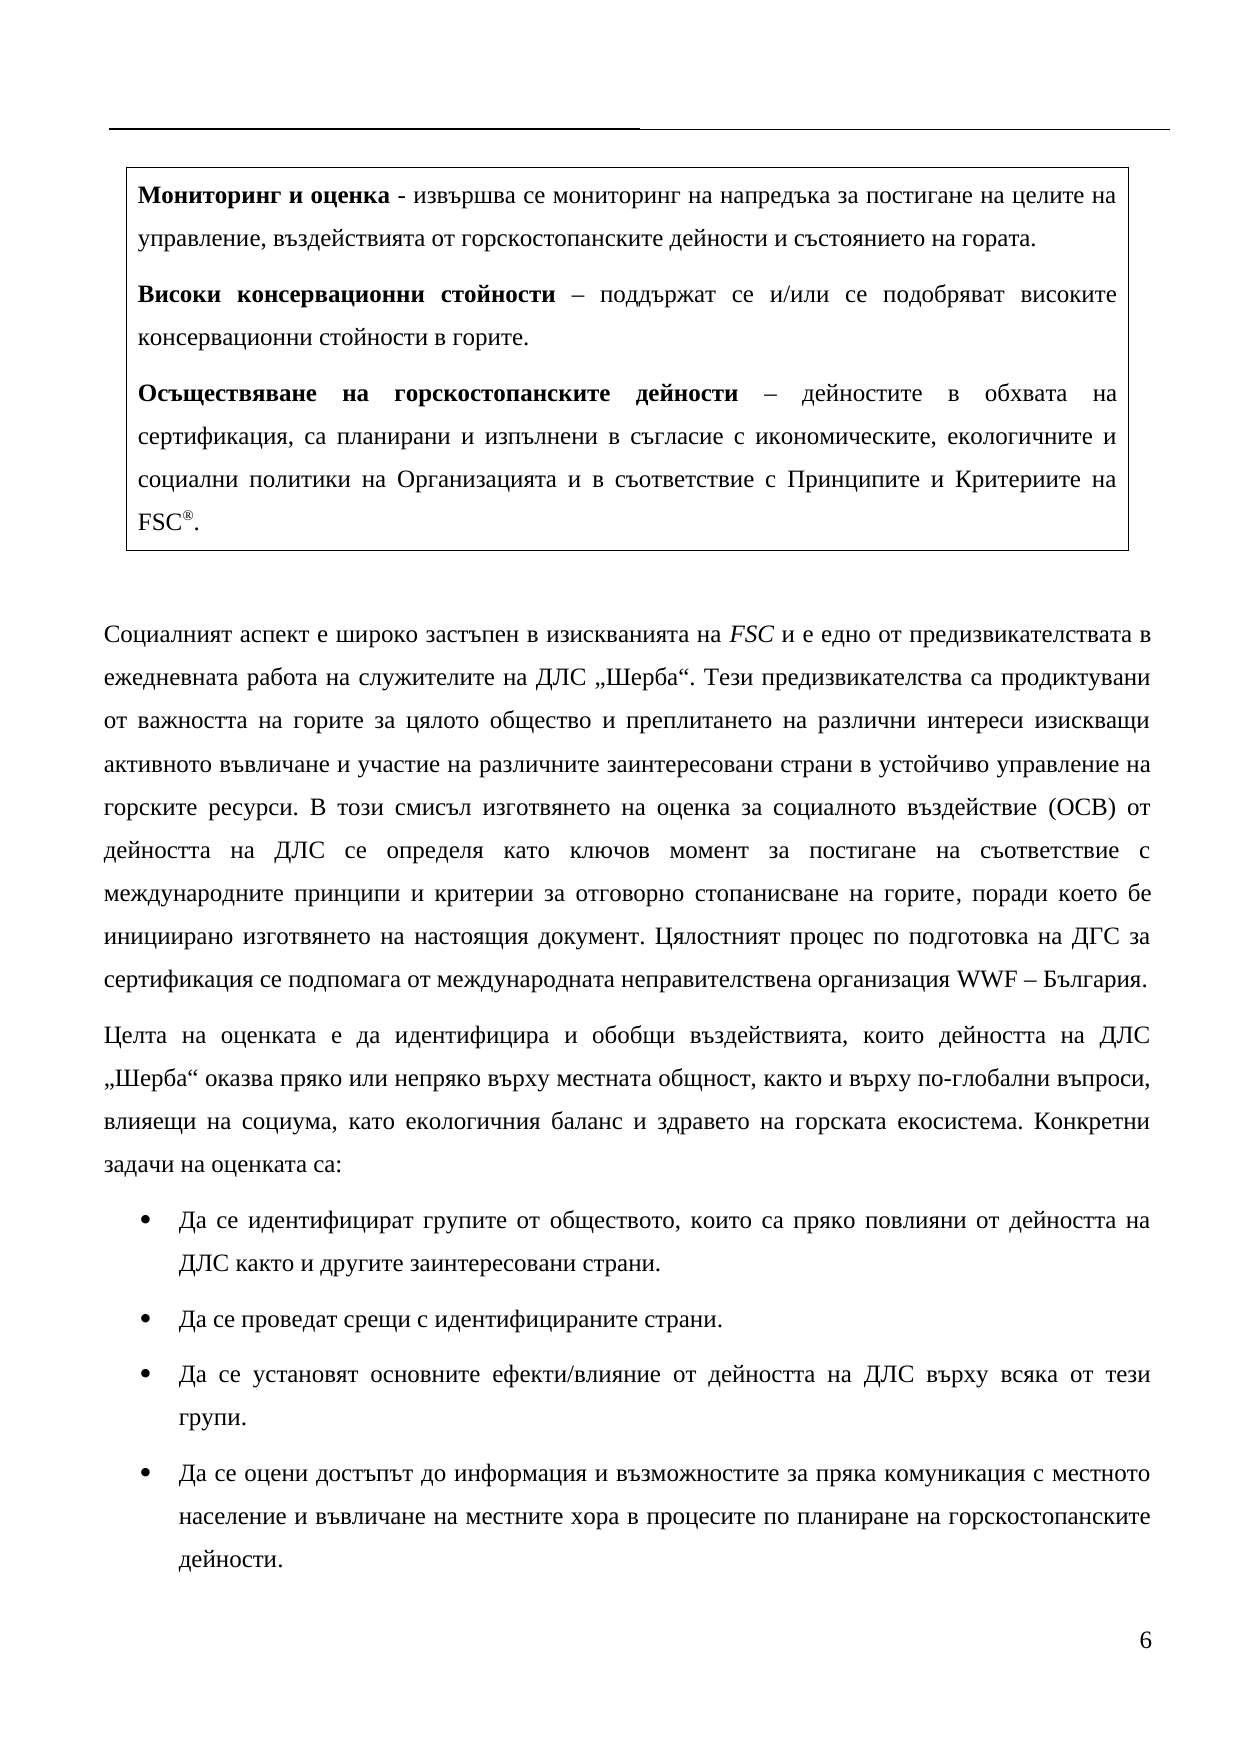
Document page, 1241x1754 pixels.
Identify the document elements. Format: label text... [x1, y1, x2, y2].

list Да се проведат срещи с идентифицираните страни. [141, 1304, 1152, 1332]
text Социалният аспект е широко застъпен в изискванията на FSC и е едно от предизвикателствата в ежедневната работа на служителите на ДЛС „Шерба“. Тези предизвикателства са продиктувани от важността на горите за цялото общество и преплитането на различни интереси изискващи активното въвличане и участие на различните заинтересовани страни в устойчиво управление на горските ресурси. В този смисъл изготвянето на оценка за социалното въздействие (ОСВ) от дейността на ДЛС се определя като ключов момент за постигане на съответствие с международните принципи и критерии за отговорно стопанисване на горите, поради което бе инициирано изготвянето на настоящия документ. Цялостният процес по подготовка на ДГС за сертификация се подпомага от международната неправителствена организация WWF – България. [103, 619, 1152, 993]
list Да се идентифицират групите от обществото, които са пряко повлияни от дейността на ДЛС както и другите заинтересовани страни. [141, 1205, 1152, 1277]
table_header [127, 168, 1128, 550]
list Да се оцени достъпът до информация и възможностите за пряка комуникация с местното население и въвличане на местните хора в процесите по планиране на горскостопанските дейности. [141, 1458, 1152, 1573]
list Да се установят основните ефекти/влияние от дейността на ДЛС върху всяка от тези групи. [141, 1359, 1152, 1431]
text Целта на оценката е да идентифицира и обобщи въздействията, които дейността на ДЛС „Шерба“ оказва пряко или непряко върху местната общност, както и върху по-глобални въпроси, влияещи на социума, като екологичния баланс и здравето на горската екосистема. Конкретни задачи на оценката са: [103, 1020, 1152, 1178]
